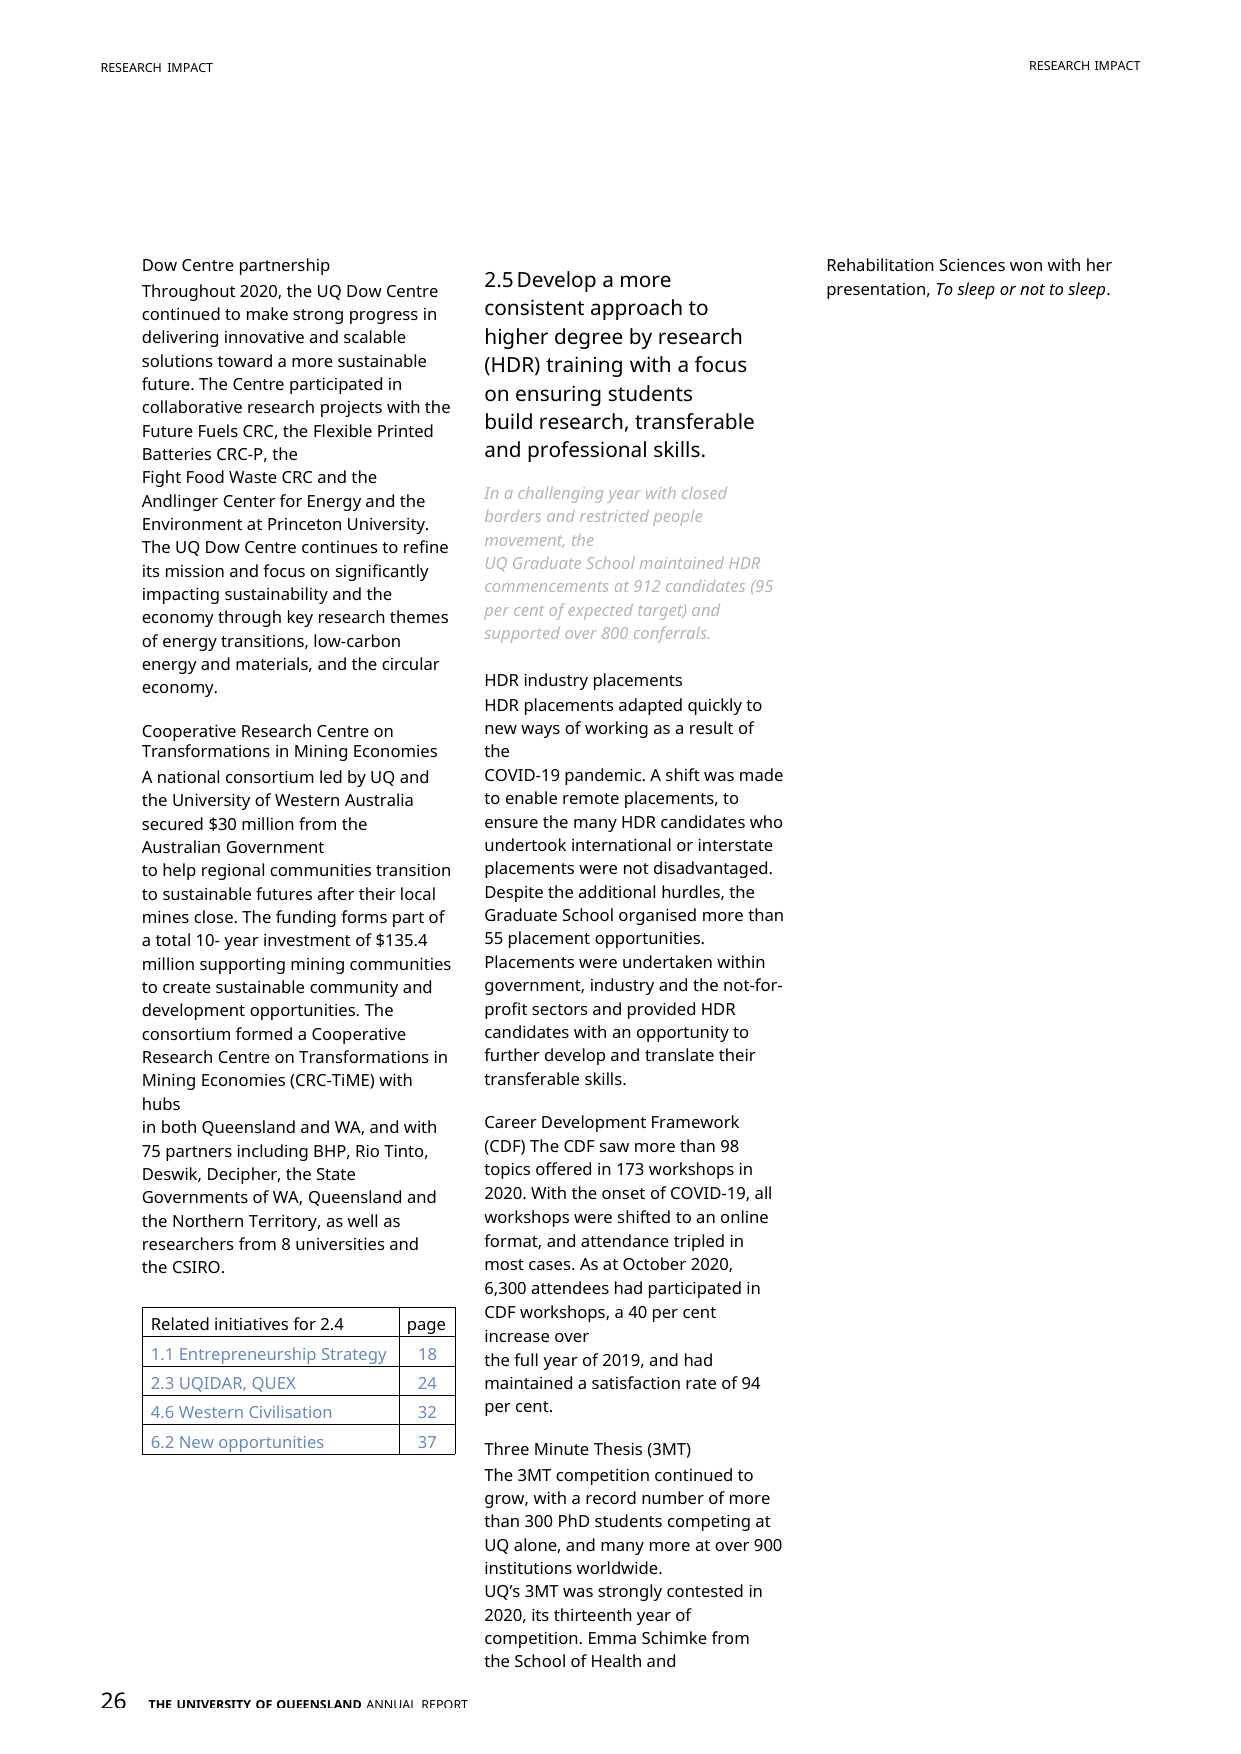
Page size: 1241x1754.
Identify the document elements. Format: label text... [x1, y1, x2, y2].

table_cell 32 [400, 1396, 455, 1424]
text Three Minute Thesis (3MT) [484, 1438, 796, 1461]
text build research, transferable and professional skills. [484, 407, 771, 464]
text RESEARCH IMPACT [83, 57, 1140, 74]
table_header page [400, 1308, 455, 1336]
text Fight Food Waste CRC and the Andlinger Center for Energy and the Environment at Princeton University. The UQ Dow Centre continues to refine its mission and focus on significantly impacting sustainability and the economy through key research themes of energy transitions, low-carbon energy and materials, and the circular economy. [142, 466, 454, 699]
table_cell 2.3 UQIDAR, QUEX [143, 1367, 399, 1395]
text In a challenging year with closed borders and restricted people movement, the [484, 482, 778, 551]
text COVID-19 pandemic. A shift was made to enable remote placements, to ensure the many HDR candidates who undertook international or interstate placements were not disadvantaged. Despite the additional hurdles, the Graduate School organised more than 55 placement opportunities. [484, 763, 787, 949]
table_cell 37 [400, 1425, 455, 1454]
text to help regional communities transition to sustainable futures after their local mines close. The funding forms part of a total 10- year investment of $135.4 million supporting mining communities to create sustainable community and development opportunities. The consortium formed a Cooperative Research Centre on Transformations in Mining Economies (CRC-TiME) with hubs [142, 859, 453, 1115]
text Dow Centre partnership [142, 254, 454, 277]
subtitle Develop a more consistent approach to higher degree by research (HDR) training with a focus on ensuring students [484, 265, 756, 407]
table_cell 18 [400, 1337, 455, 1366]
text in both Queensland and WA, and with 75 partners including BHP, Rio Tinto, Deswik, Decipher, the State Governments of WA, Queensland and the Northern Territory, as well as researchers from 8 universities and the CSIRO. [142, 1116, 438, 1279]
text Throughout 2020, the UQ Dow Centre continued to make strong progress in delivering innovative and scalable solutions toward a more sustainable future. The Centre participated in collaborative research projects with the Future Fuels CRC, the Flexible Printed Batteries CRC-P, the [142, 279, 453, 465]
text A national consortium led by UQ and the University of Western Australia secured $30 million from the Australian Government [142, 766, 451, 858]
text Career Development Framework (CDF) The CDF saw more than 98 topics offered in 173 workshops in 2020. With the onset of COVID-19, all workshops were shifted to an online format, and attendance tripled in most cases. As at October 2020, 6,300 attendees had participated in CDF workshops, a 40 per cent increase over [484, 1110, 780, 1347]
text UQ’s 3MT was strongly contested in 2020, its thirteenth year of competition. Emma Schimke from the School of Health and Rehabilitation Sciences won with her presentation, To sleep or not to sleep. [484, 1580, 779, 1673]
text Cooperative Research Centre on Transformations in Mining Economies [142, 721, 454, 763]
table_cell 6.2 New opportunities [143, 1425, 399, 1454]
table_cell 24 [400, 1367, 455, 1395]
table_header Related initiatives for 2.4 [143, 1308, 399, 1336]
text UQ Graduate School maintained HDR commencements at 912 candidates (95 per cent of expected target) and supported over 800 conferrals. [484, 552, 791, 644]
text HDR industry placements [484, 668, 796, 691]
text The 3MT competition continued to grow, with a record number of more than 300 PhD students competing at UQ alone, and many more at over 900 institutions worldwide. [484, 1463, 797, 1579]
table_cell 4.6 Western Civilisation [143, 1396, 399, 1424]
text Placements were undertaken within government, industry and the not-for-profit sectors and provided HDR candidates with an opportunity to further develop and translate their transferable skills. [484, 950, 791, 1090]
text the full year of 2019, and had maintained a satisfaction rate of 94 per cent. [484, 1348, 782, 1418]
text HDR placements adapted quickly to new ways of working as a result of the [484, 693, 765, 763]
text UQ’s 3MT was strongly contested in 2020, its thirteenth year of competition. Emma Schimke from the School of Health and Rehabilitation Sciences won with her presentation, To sleep or not to sleep. [826, 254, 1143, 300]
table_cell 1.1 Entrepreneurship Strategy [143, 1337, 399, 1366]
